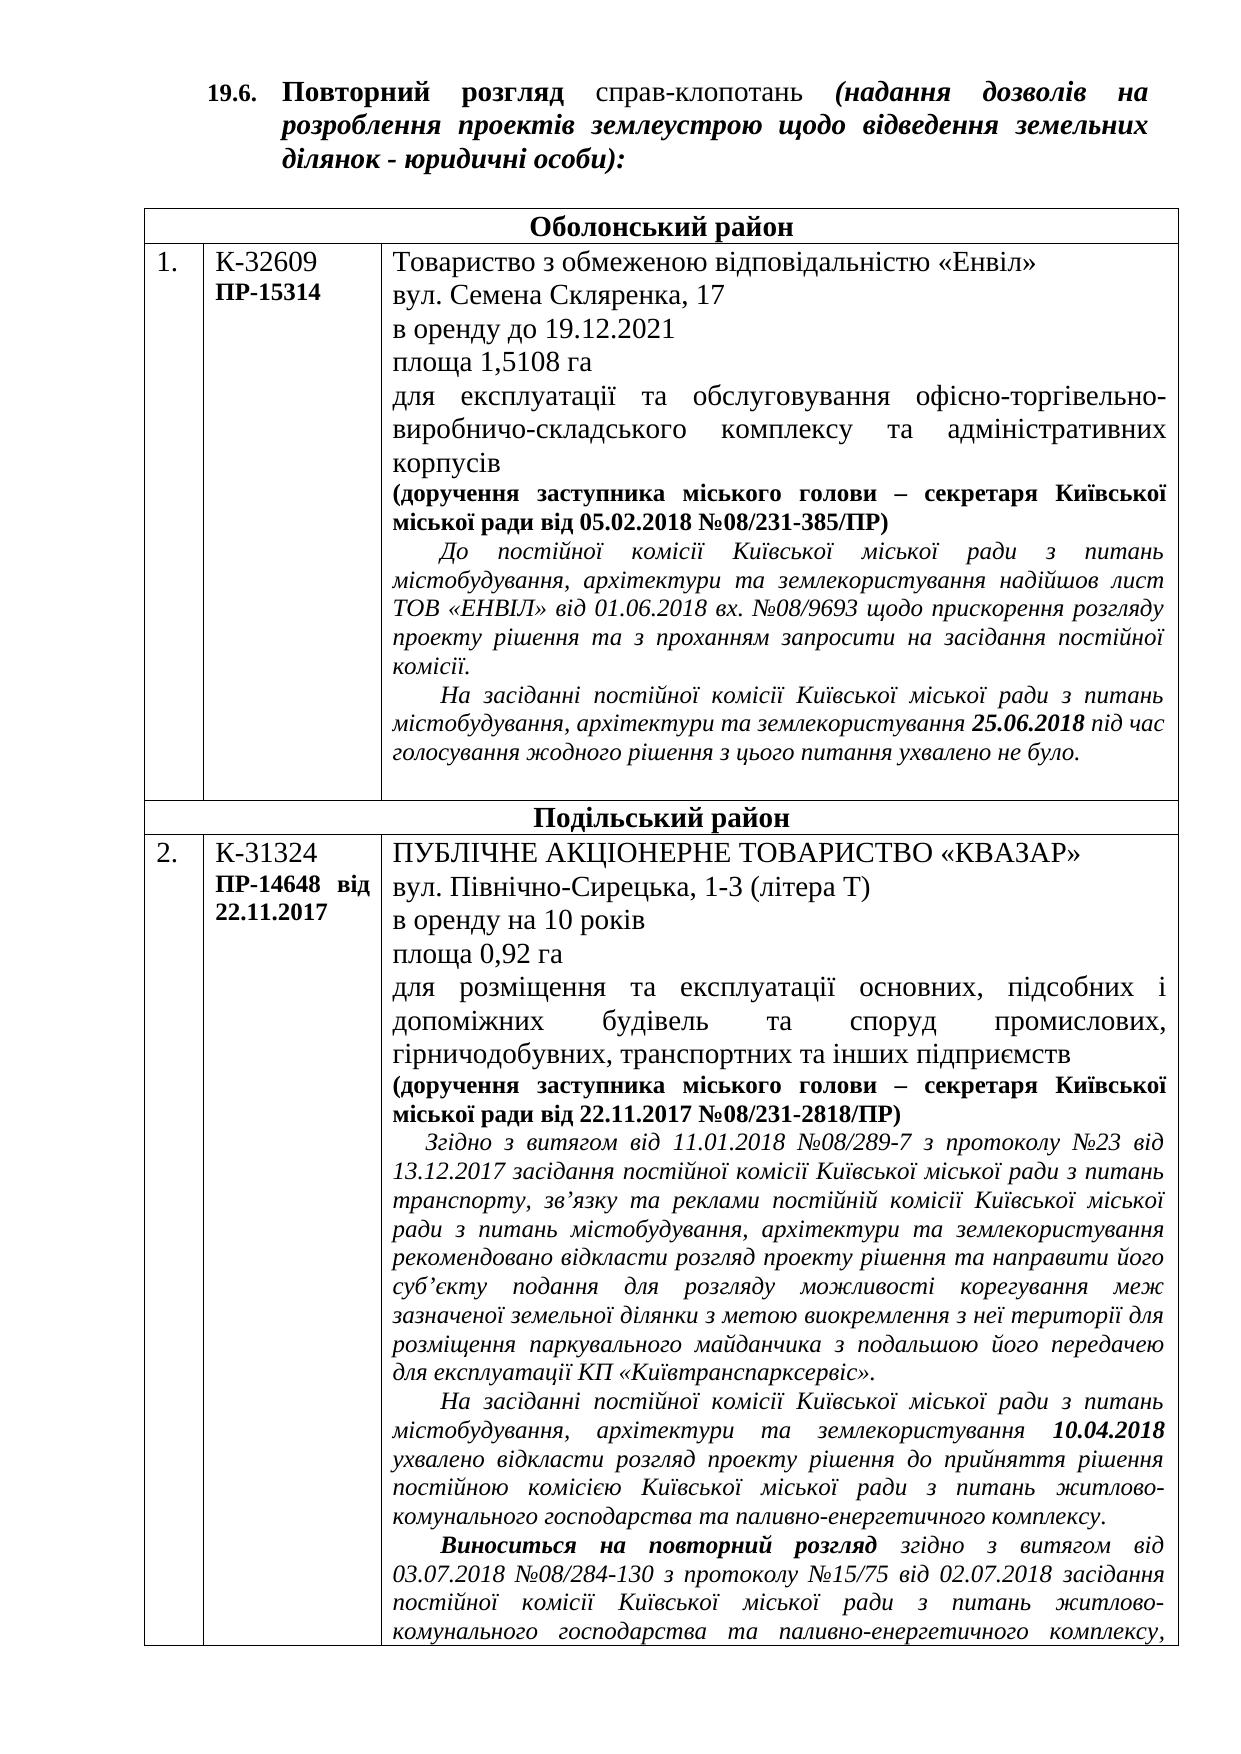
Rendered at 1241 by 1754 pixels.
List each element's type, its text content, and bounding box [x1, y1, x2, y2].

table_cell К-32609 ПР-15314 [204, 244, 381, 799]
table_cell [204, 835, 381, 1645]
table_cell [145, 244, 203, 799]
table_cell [382, 835, 1178, 1645]
list Повторний розгляд справ-клопотань (надання дозволів на розроблення проектів землеустрою щодо відведення земельних ділянок - юридичні особи): [207, 74, 1151, 174]
table_cell Подільський район [145, 801, 1178, 834]
table_cell Товариство з обмеженою відповідальністю «Енвіл» вул. Семена Скляренка, 17 в оренду до 19.12.2021 площа 1,5108 га для експлуатації та обслуговування офісно-торгівельно-виробничо-складського комплексу та адміністративних корпусів (доручення заступника міського голови – секретаря Київської міської ради від 05.02.2018 №08/231-385/ПР) До постійної комісії Київської міської ради з питань містобудування, архітектури та землекористування надійшов лист ТОВ «ЕНВІЛ» від 01.06.2018 вх. №08/9693 щодо прискорення розгляду проекту рішення та з проханням запросити на засідання постійної комісії. На засіданні постійної комісії Київської міської ради з питань містобудування, архітектури та землекористування 25.06.2018 під час голосування жодного рішення з цього питання ухвалено не було. [382, 244, 1178, 799]
table_header Оболонський район [145, 209, 1178, 243]
table_cell [145, 835, 203, 1645]
